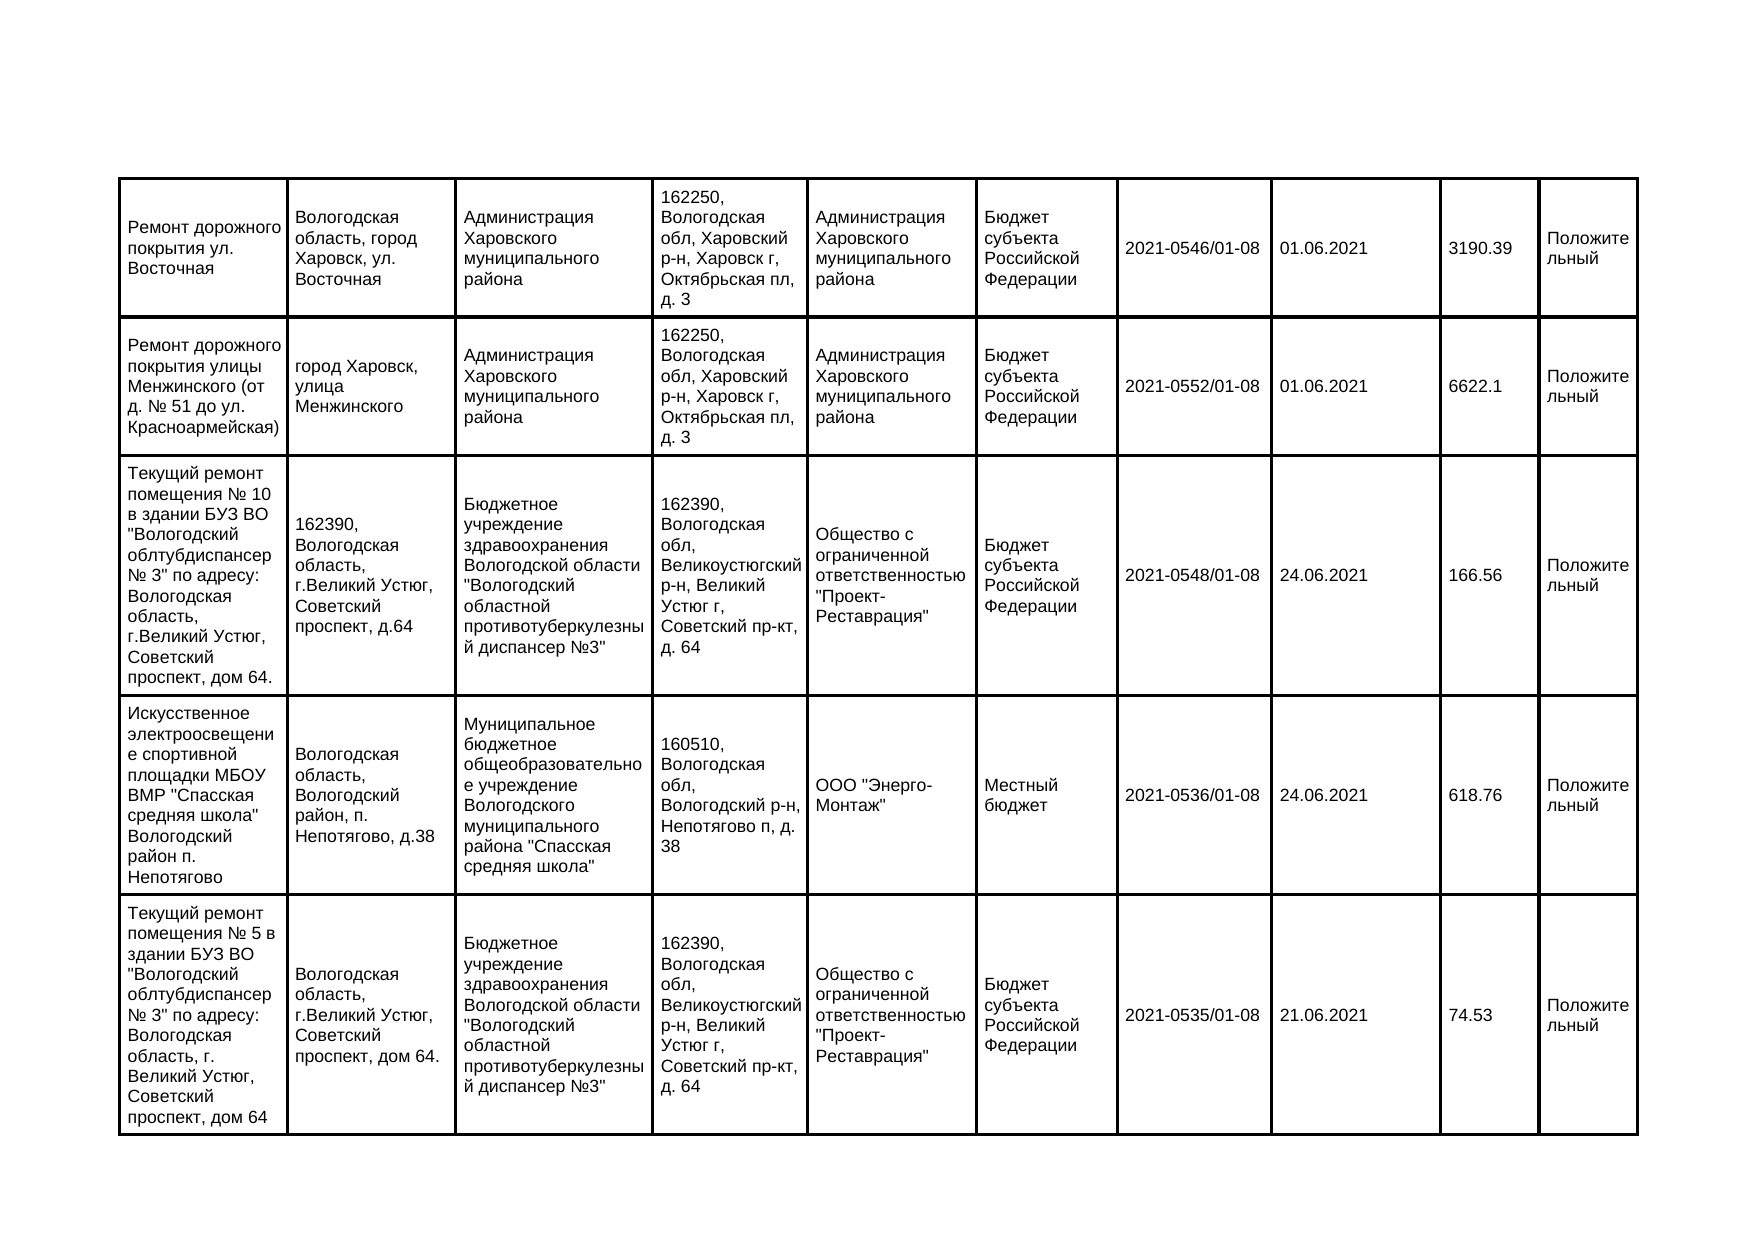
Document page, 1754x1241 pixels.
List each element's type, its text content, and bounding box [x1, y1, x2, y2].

table_cell Администрация Харовского муниципального района [457, 180, 651, 315]
table_cell 162390, Вологодская область, г.Великий Устюг, Советский проспект, д.64 [289, 457, 454, 694]
table_cell Ремонт дорожного покрытия улицы Менжинского (от д. № 51 до ул. Красноармейская) [121, 319, 286, 453]
table_cell 2021-0546/01-08 [1119, 180, 1270, 315]
table_cell Местный бюджет [978, 697, 1116, 893]
table_cell 2021-0552/01-08 [1119, 319, 1270, 453]
table_cell Искусственное электроосвещение спортивной площадки МБОУ ВМР "Спасская средняя школа" Вологодский район п. Непотягово [121, 697, 286, 893]
table_cell Общество с ограниченной ответственностью "Проект-Реставрация" [809, 896, 975, 1133]
table_cell Муниципальное бюджетное общеобразовательное учреждение Вологодского муниципального района "Спасская средняя школа" [457, 697, 651, 893]
table_cell 01.06.2021 [1273, 180, 1439, 315]
table_cell 162250, Вологодская обл, Харовский р-н, Харовск г, Октябрьская пл, д. 3 [654, 319, 806, 453]
table_cell Администрация Харовского муниципального района [809, 180, 975, 315]
table_cell Бюджетное учреждение здравоохранения Вологодской области "Вологодский областной противотуберкулезный диспансер №3" [457, 896, 651, 1133]
table_cell 166.56 [1442, 457, 1537, 694]
table_cell Бюджетное учреждение здравоохранения Вологодской области "Вологодский областной противотуберкулезный диспансер №3" [457, 457, 651, 694]
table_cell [978, 180, 1116, 315]
table_cell Положительный [1541, 457, 1636, 694]
table_cell 24.06.2021 [1273, 697, 1439, 893]
table_cell 74.53 [1442, 896, 1537, 1133]
table_cell Положительный [1541, 180, 1636, 315]
table_cell город Харовск, улица Менжинского [289, 319, 454, 453]
table_cell 162250, Вологодская обл, Харовский р-н, Харовск г, Октябрьская пл, д. 3 [654, 180, 806, 315]
table_cell Администрация Харовского муниципального района [809, 319, 975, 453]
table_cell 21.06.2021 [1273, 896, 1439, 1133]
table_cell 2021-0548/01-08 [1119, 457, 1270, 694]
table_cell Общество с ограниченной ответственностью "Проект-Реставрация" [809, 457, 975, 694]
table_cell 162390, Вологодская обл, Великоустюгский р-н, Великий Устюг г, Советский пр-кт, д. 64 [654, 457, 806, 694]
table_cell Вологодская область, город Харовск, ул. Восточная [289, 180, 454, 315]
table_cell Положительный [1541, 697, 1636, 893]
table_cell Бюджет субъекта Российской Федерации [978, 457, 1116, 694]
table_cell Администрация Харовского муниципального района [457, 319, 651, 453]
table_cell 2021-0535/01-08 [1119, 896, 1270, 1133]
table_cell 162390, Вологодская обл, Великоустюгский р-н, Великий Устюг г, Советский пр-кт, д. 64 [654, 896, 806, 1133]
table_cell 2021-0536/01-08 [1119, 697, 1270, 893]
table_cell Текущий ремонт помещения № 5 в здании БУЗ ВО "Вологодский облтубдиспансер № 3" по адресу: Вологодская область, г. Великий Устюг, Советский проспект, дом 64 [121, 896, 286, 1133]
table_cell 160510, Вологодская обл, Вологодский р-н, Непотягово п, д. 38 [654, 697, 806, 893]
table_cell Бюджет субъекта Российской Федерации [978, 319, 1116, 453]
table_cell Положительный [1541, 896, 1636, 1133]
table_cell 6622.1 [1442, 319, 1537, 453]
table_cell 3190.39 [1442, 180, 1537, 315]
table_cell Текущий ремонт помещения № 10 в здании БУЗ ВО "Вологодский облтубдиспансер № 3" по адресу: Вологодская область, г.Великий Устюг, Советский проспект, дом 64. [121, 457, 286, 694]
table_cell ООО "Энерго-Монтаж" [809, 697, 975, 893]
table_cell Вологодская область, г.Великий Устюг, Советский проспект, дом 64. [289, 896, 454, 1133]
table_cell Положительный [1541, 319, 1636, 453]
table_cell 24.06.2021 [1273, 457, 1439, 694]
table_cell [978, 896, 1116, 1133]
table_cell 01.06.2021 [1273, 319, 1439, 453]
table_cell Вологодская область, Вологодский район, п. Непотягово, д.38 [289, 697, 454, 893]
table_cell Ремонт дорожного покрытия ул. Восточная [121, 180, 286, 315]
table_cell 618.76 [1442, 697, 1537, 893]
